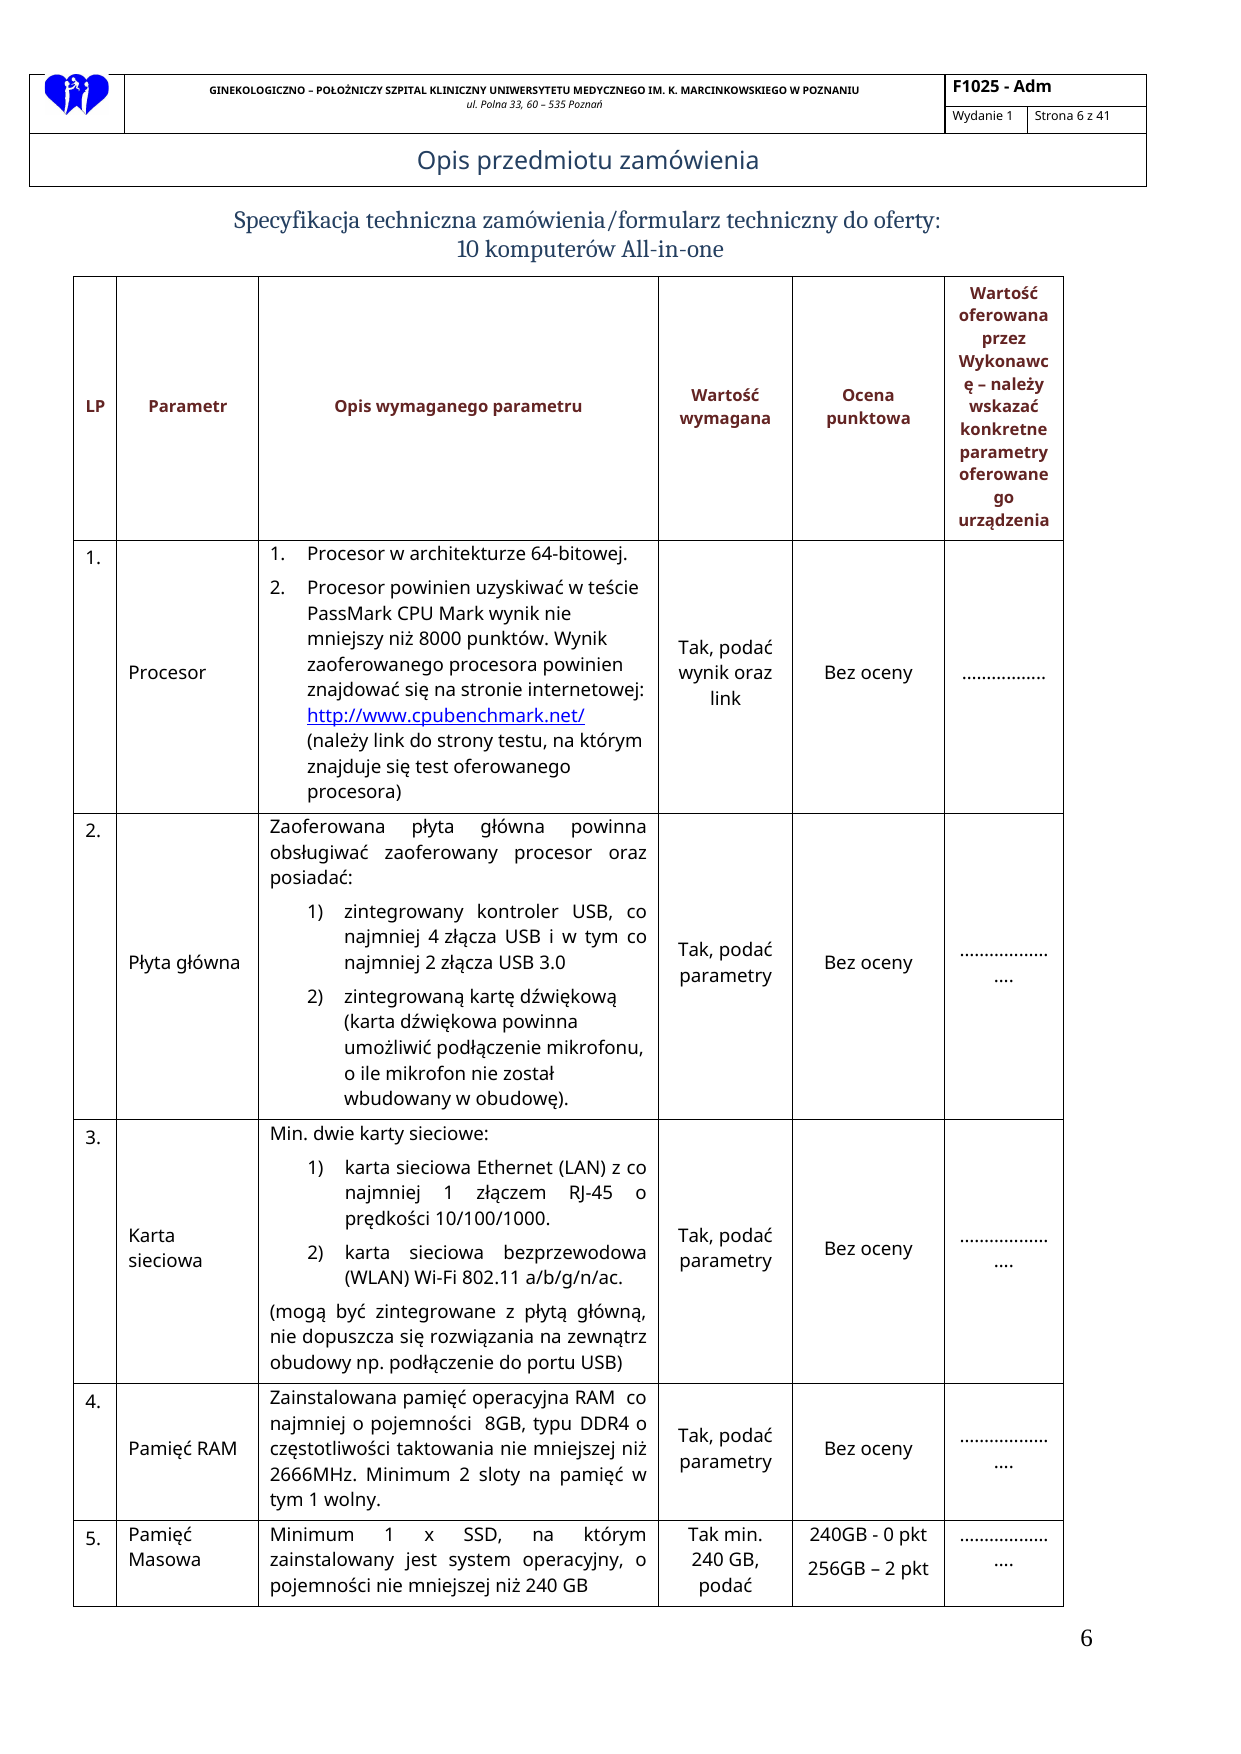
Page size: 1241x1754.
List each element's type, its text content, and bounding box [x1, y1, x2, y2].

subtitle Specyfikacja techniczna zamówienia/formularz techniczny do oferty: 10 komputerów All-in-one [89, 206, 1092, 264]
picture [44, 74, 109, 115]
table_cell [74, 1521, 116, 1606]
table_cell [74, 814, 116, 1119]
table_cell …………………. [945, 1384, 1063, 1520]
table_header Wartość wymagana [659, 277, 792, 539]
table_cell Bez oceny [793, 541, 944, 812]
table_cell Tak min. 240 GB, podać oferowaną wartość [659, 1521, 792, 1606]
table_cell Tak, podać wynik oraz link [659, 541, 792, 812]
table_cell Procesor w architekturze 64-bitowej. Procesor powinien uzyskiwać w teście PassMark CPU Mark wynik nie mniejszy niż 8000 punktów. Wynik zaoferowanego procesora powinien znajdować się na stronie internetowej: http://www.cpubenchmark.net/ (należy link do strony testu, na którym znajduje się test oferowanego procesora) [259, 541, 658, 812]
table_cell …………….. [945, 541, 1063, 812]
table_header Ocena punktowa [793, 277, 944, 539]
table_cell …………………. [945, 1120, 1063, 1383]
table_cell Pamięć RAM [117, 1384, 258, 1520]
table_cell Zainstalowana pamięć operacyjna RAM co najmniej o pojemności 8GB, typu DDR4 o częstotliwości taktowania nie mniejszej niż 2666MHz. Minimum 2 sloty na pamięć w tym 1 wolny. [259, 1384, 658, 1520]
table_cell Tak, podać parametry [659, 1384, 792, 1520]
table_cell Tak, podać parametry [659, 1120, 792, 1383]
table_cell Bez oceny [793, 814, 944, 1119]
table_cell [74, 1120, 116, 1383]
table_cell …………………. [945, 1521, 1063, 1606]
table_cell Bez oceny [793, 1384, 944, 1520]
table_header Opis wymaganego parametru [259, 277, 658, 539]
table_header Wartość oferowana przez Wykonawcę – należy wskazać konkretne parametry oferowanego urządzenia [945, 277, 1063, 539]
table_header LP [74, 277, 116, 539]
table_cell Procesor [117, 541, 258, 812]
table_cell Tak, podać parametry [659, 814, 792, 1119]
table_cell [74, 541, 116, 812]
table_header Parametr [117, 277, 258, 539]
table_cell Minimum 1 x SSD, na którym zainstalowany jest system operacyjny, o pojemności nie mniejszej niż 240 GB [259, 1521, 658, 1606]
table_cell Płyta główna [117, 814, 258, 1119]
table_cell …………………. [945, 814, 1063, 1119]
table_cell Min. dwie karty sieciowe: karta sieciowa Ethernet (LAN) z co najmniej 1 złączem RJ-45 o prędkości 10/100/1000. karta sieciowa bezprzewodowa (WLAN) Wi-Fi 802.11 a/b/g/n/ac. (mogą być zintegrowane z płytą główną, nie dopuszcza się rozwiązania na zewnątrz obudowy np. podłączenie do portu USB) [259, 1120, 658, 1383]
table_cell Bez oceny [793, 1120, 944, 1383]
table_cell [74, 1384, 116, 1520]
table_cell Pamięć Masowa [117, 1521, 258, 1606]
table_cell Karta sieciowa [117, 1120, 258, 1383]
table_cell Zaoferowana płyta główna powinna obsługiwać zaoferowany procesor oraz posiadać: zintegrowany kontroler USB, co najmniej 4 złącza USB i w tym co najmniej 2 złącza USB 3.0 zintegrowaną kartę dźwiękową (karta dźwiękowa powinna umożliwić podłączenie mikrofonu, o ile mikrofon nie został wbudowany w obudowę). [259, 814, 658, 1119]
table_cell 240GB - 0 pkt 256GB – 2 pkt 480 i więcej -10 pkt [793, 1521, 944, 1606]
